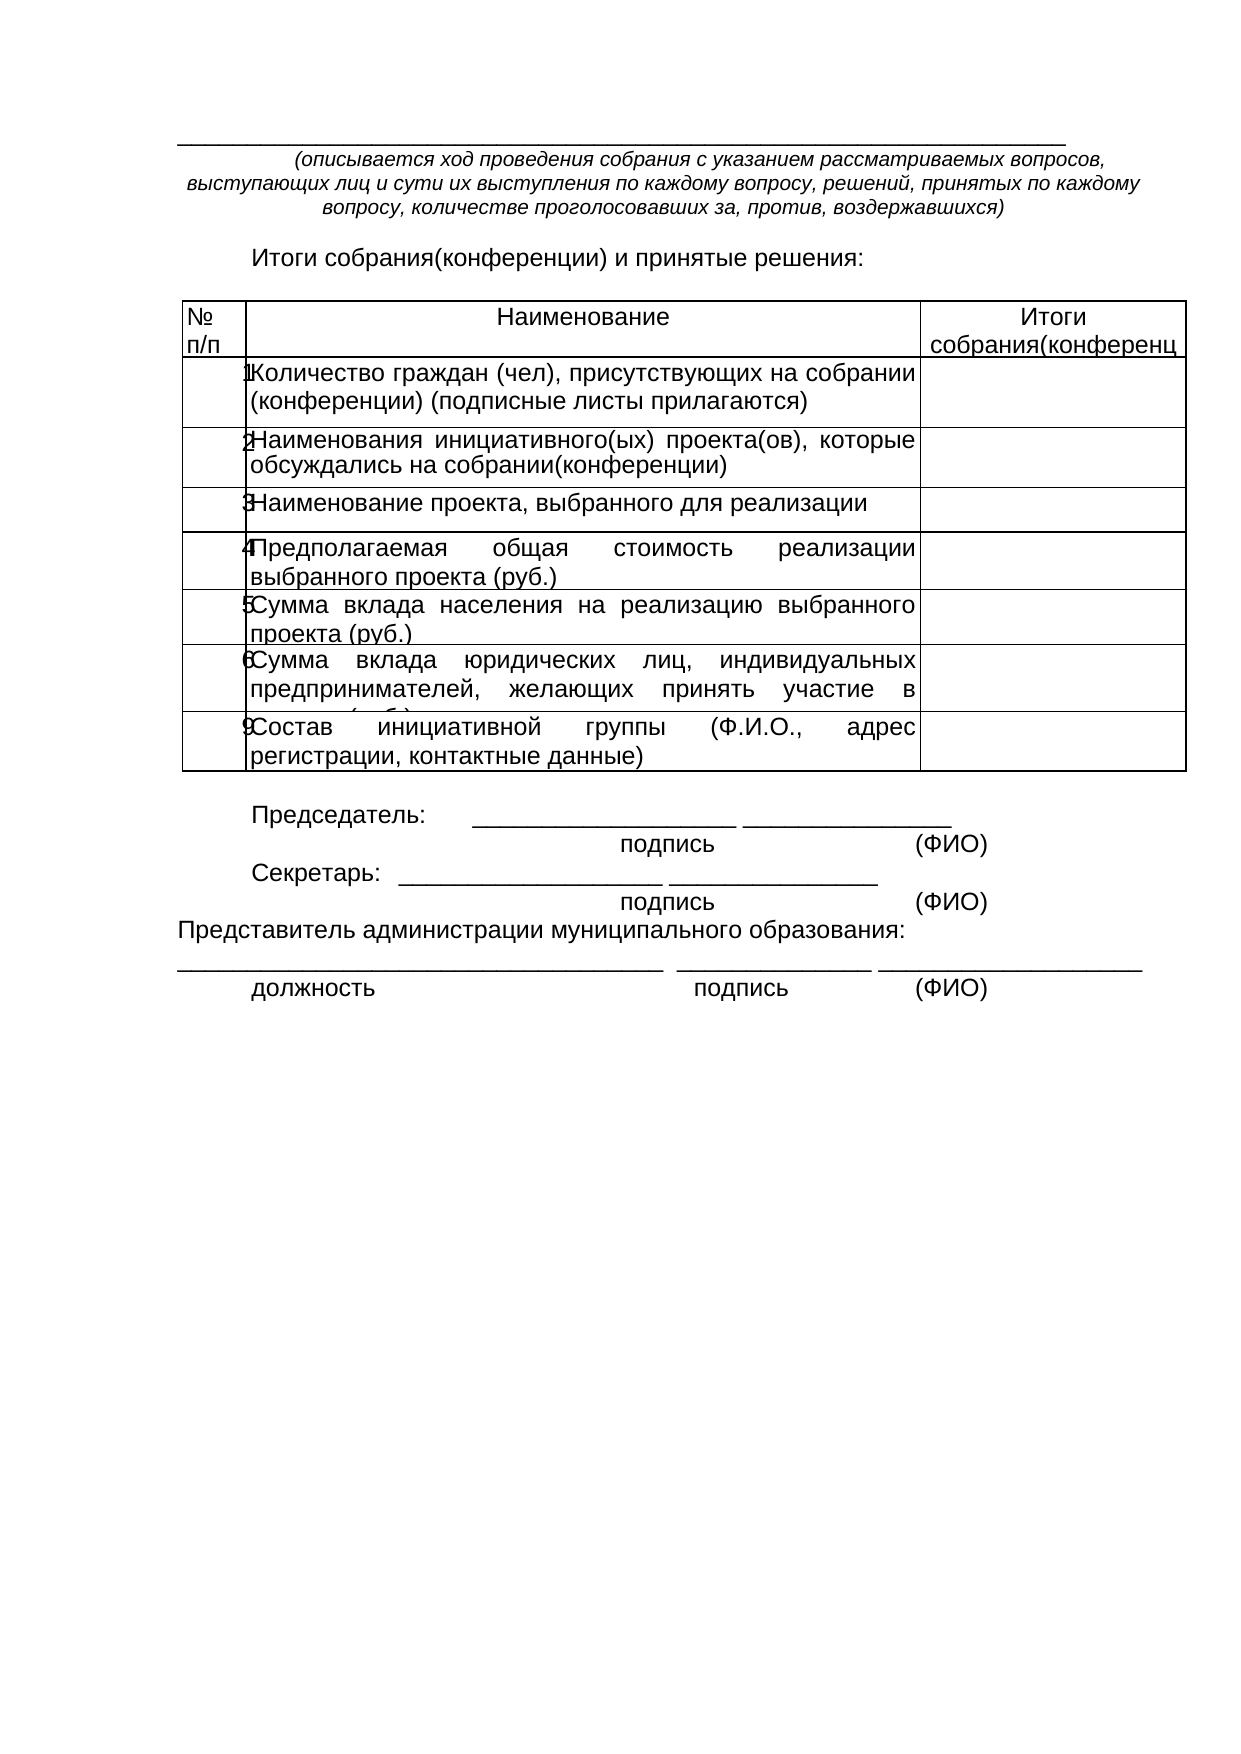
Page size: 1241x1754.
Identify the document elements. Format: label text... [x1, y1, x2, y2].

text ________________________________________________________________ [177, 118, 1152, 147]
text Председатель: ___________________ _______________ [177, 801, 1152, 829]
table_cell 1 [183, 358, 245, 427]
table_cell Сумма вклада населения на реализацию выбранного проекта (руб.) [247, 590, 920, 644]
text подпись (ФИО) [177, 887, 1152, 916]
table_cell 9 [183, 712, 245, 770]
table_cell Состав инициативной группы (Ф.И.О., адрес регистрации, контактные данные) [247, 712, 920, 770]
text подпись (ФИО) [177, 829, 1152, 858]
table_cell 6 [183, 645, 245, 711]
table_cell 2 [183, 428, 245, 487]
text (описывается ход проведения собрания с указанием рассматриваемых вопросов, выступающих лиц и сути их выступления по каждому вопросу, решений, принятых по каждому вопросу, количестве проголосовавших за, против, воздержавшихся) [177, 147, 1152, 219]
table_cell 3 [183, 488, 245, 531]
table_header № п/п [183, 302, 245, 356]
table_cell 5 [183, 590, 245, 644]
table_cell [921, 645, 1185, 711]
text ___________________________________ ______________ ___________________ [177, 944, 1152, 973]
text должность подпись (ФИО) [177, 973, 1152, 1002]
text Итоги собрания(конференции) и принятые решения: [177, 243, 1152, 271]
table_cell [921, 428, 1185, 487]
table_cell [921, 590, 1185, 644]
table_cell Наименование проекта, выбранного для реализации [247, 488, 920, 531]
table_cell [921, 358, 1185, 427]
table_cell Наименования инициативного(ых) проекта(ов), которые обсуждались на собрании(конференции) [247, 428, 920, 487]
text Представитель администрации муниципального образования: [177, 916, 1152, 944]
table_header Наименование [247, 302, 920, 356]
table_cell Сумма вклада юридических лиц, индивидуальных предпринимателей, желающих принять участие в проекте (руб.) [247, 645, 920, 711]
table_cell Предполагаемая общая стоимость реализации выбранного проекта (руб.) [247, 533, 920, 588]
text Секретарь: ___________________ _______________ [177, 858, 1152, 887]
table_cell [921, 712, 1185, 770]
table_cell 4 [183, 533, 245, 588]
table_header Итоги собрания(конференции) и принятые решения [921, 302, 1185, 356]
table_cell Количество граждан (чел), присутствующих на собрании (конференции) (подписные листы прилагаются) [247, 358, 920, 427]
table_cell [921, 488, 1185, 531]
table_cell [921, 533, 1185, 588]
